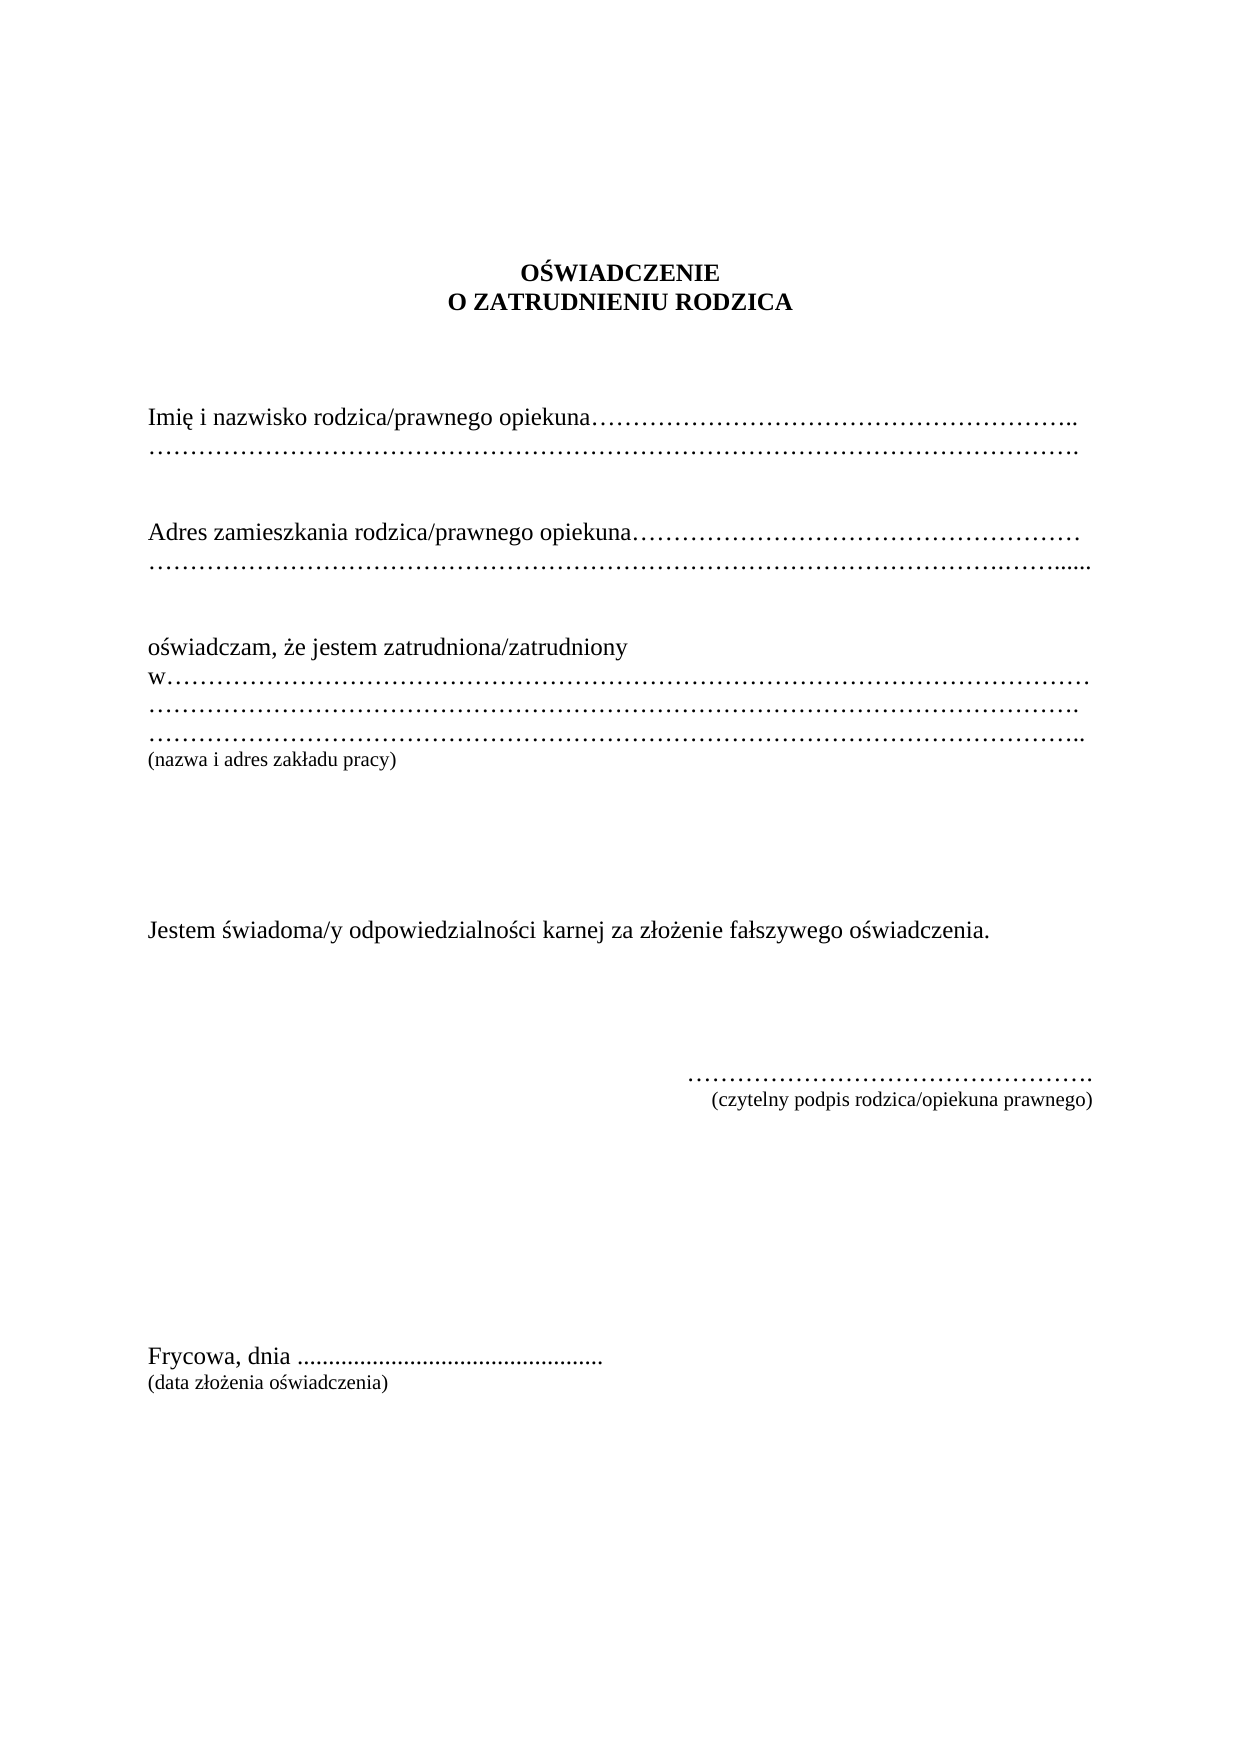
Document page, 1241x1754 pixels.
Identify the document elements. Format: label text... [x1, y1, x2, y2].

text …………………………………………………………………………………………………. [148, 689, 1093, 718]
text (data złożenia oświadczenia) [148, 1370, 1093, 1394]
text …………………………………………. [148, 1058, 1093, 1087]
text w………………………………………………………………………………………………… [148, 661, 1093, 689]
text Imię i nazwisko rodzica/prawnego opiekuna………………………………………………….. [148, 402, 1093, 431]
text (czytelny podpis rodzica/opiekuna prawnego) [148, 1087, 1093, 1111]
text oświadczam, że jestem zatrudniona/zatrudniony [148, 632, 1093, 661]
text OŚWIADCZENIE [148, 258, 1093, 287]
text ………………………………………………………………………………………………….. [148, 718, 1093, 747]
text ………………………………………………………………………………………….……...... [148, 546, 1093, 574]
text (nazwa i adres zakładu pracy) [148, 747, 1093, 771]
text Adres zamieszkania rodzica/prawnego opiekuna……………………………………………… [148, 517, 1093, 546]
text …………………………………………………………………………………………………. [148, 431, 1093, 459]
text Frycowa, dnia ................................................. [148, 1341, 1093, 1370]
text O ZATRUDNIENIU RODZICA [148, 287, 1093, 316]
text Jestem świadoma/y odpowiedzialności karnej za złożenie fałszywego oświadczenia. [148, 915, 1093, 943]
